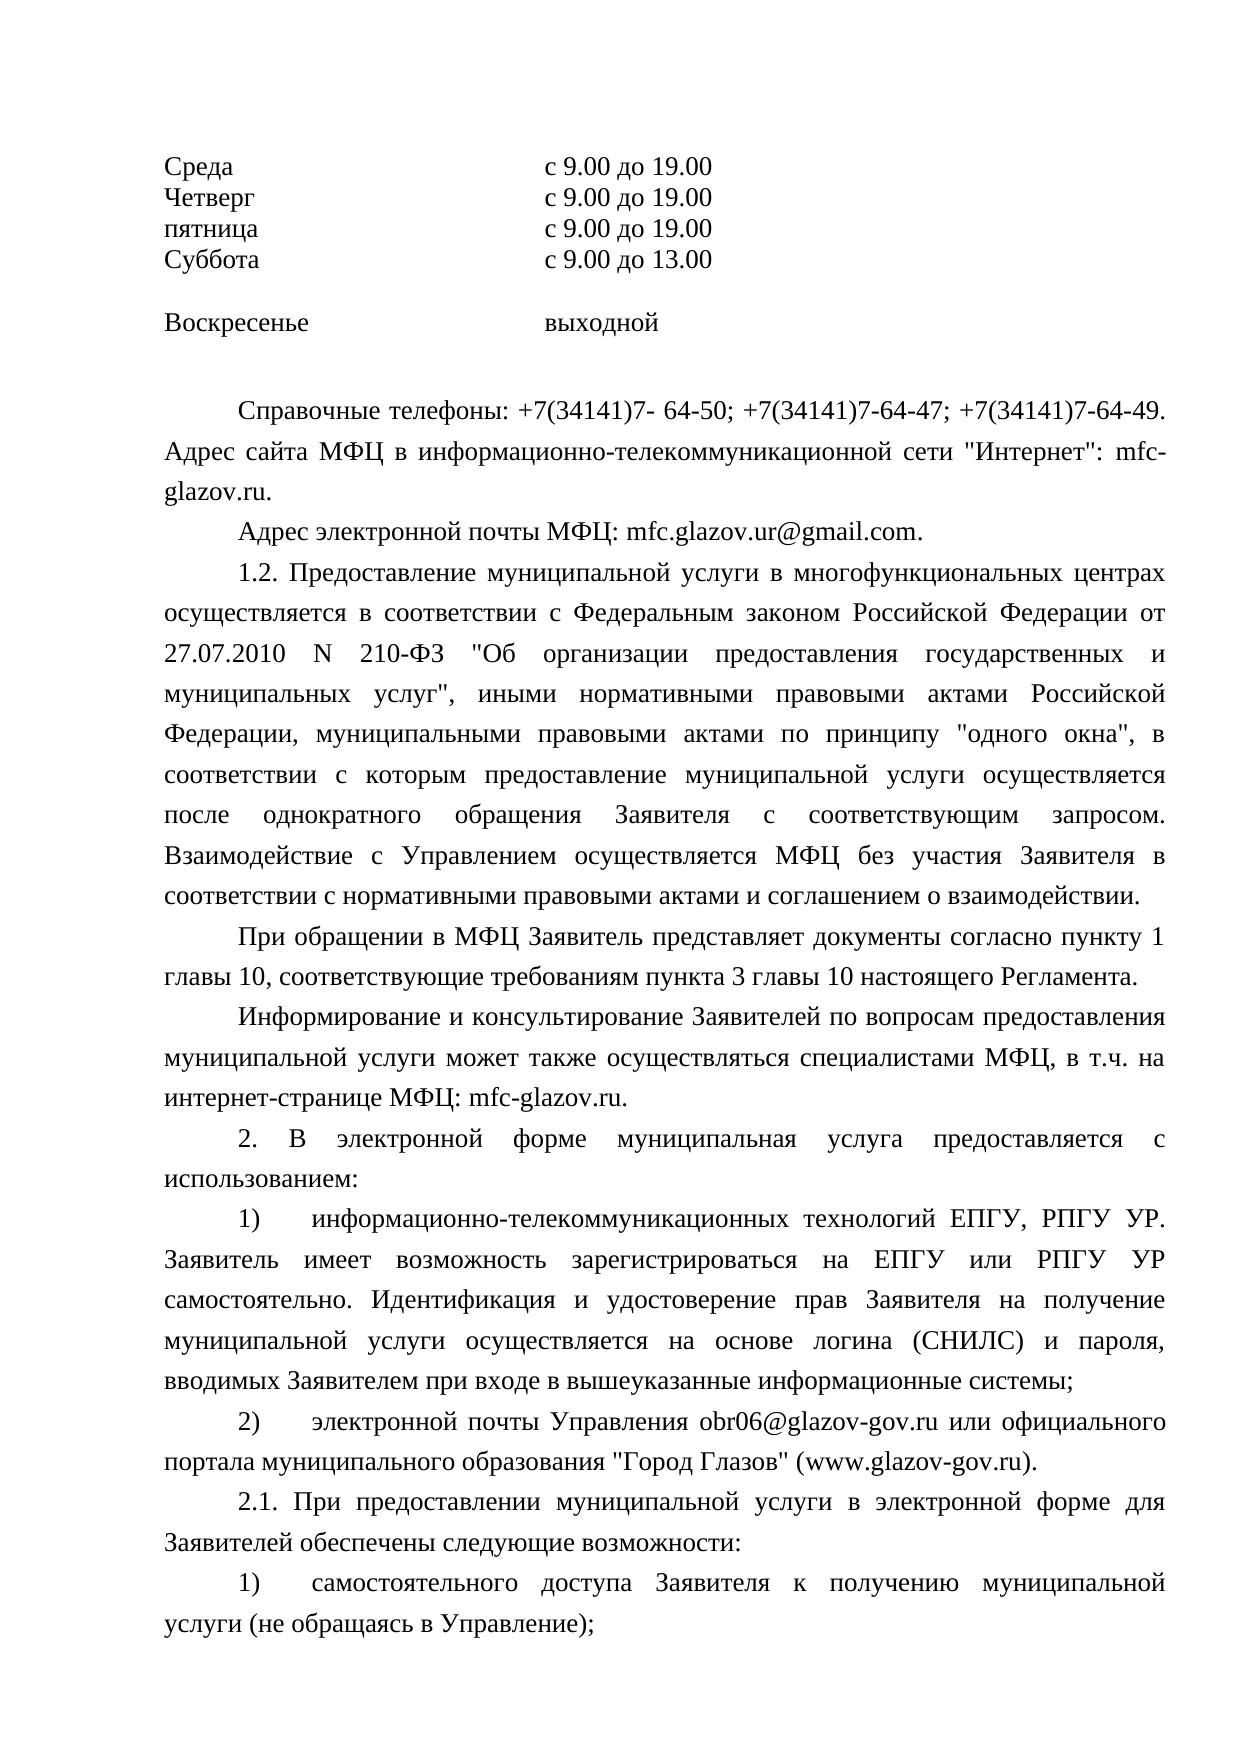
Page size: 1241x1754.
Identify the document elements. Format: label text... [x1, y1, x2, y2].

table_cell с 9.00 до 13.00 [533, 244, 754, 306]
table_cell Воскресенье [153, 306, 533, 354]
text 1) самостоятельного доступа Заявителя к получению муниципальной услуги (не обращаясь в Управление); [164, 1566, 1167, 1638]
text При обращении в МФЦ Заявитель представляет документы согласно пункту 1 главы 10, соответствующие требованиям пункта 3 главы 10 настоящего Регламента. [164, 920, 1167, 991]
list электронной почты Управления obr06@glazov-gov.ru или официального портала муниципального образования "Город Глазов" (www.glazov-gov.ru). [164, 1405, 1167, 1476]
table_cell с 9.00 до 19.00 [533, 181, 754, 212]
list информационно-телекоммуникационных технологий ЕПГУ, РПГУ УР. Заявитель имеет возможность зарегистрироваться на ЕПГУ или РПГУ УР самостоятельно. Идентификация и удостоверение прав Заявителя на получение муниципальной услуги осуществляется на основе логина (СНИЛС) и пароля, вводимых Заявителем при входе в вышеуказанные информационные системы; [164, 1203, 1167, 1395]
text 1.2. Предоставление муниципальной услуги в многофункциональных центрах осуществляется в соответствии с Федеральным законом Российской Федерации от 27.07.2010 N 210-ФЗ "Об организации предоставления государственных и муниципальных услуг", иными нормативными правовыми актами Российской Федерации, муниципальными правовыми актами по принципу "одного окна", в соответствии с которым предоставление муниципальной услуги осуществляется после однократного обращения Заявителя с соответствующим запросом. Взаимодействие с Управлением осуществляется МФЦ без участия Заявителя в соответствии с нормативными правовыми актами и соглашением о взаимодействии. [164, 556, 1167, 910]
table_cell Среда [153, 150, 533, 181]
table_cell пятница [153, 212, 533, 243]
table_cell Суббота [153, 244, 533, 306]
table_cell с 9.00 до 19.00 [533, 212, 754, 243]
text 2. В электронной форме муниципальная услуга предоставляется с использованием: [164, 1122, 1167, 1193]
text Информирование и консультирование Заявителей по вопросам предоставления муниципальной услуги может также осуществляться специалистами МФЦ, в т.ч. на интернет-странице МФЦ: mfc-glazov.ru. [164, 1001, 1167, 1112]
table_cell выходной [533, 306, 754, 354]
table_cell с 9.00 до 19.00 [533, 150, 754, 181]
text Адрес электронной почты МФЦ: mfc.glazov.ur@gmail.com. [164, 516, 1167, 547]
table_cell Четверг [153, 181, 533, 212]
text Справочные телефоны: +7(34141)7- 64-50; +7(34141)7-64-47; +7(34141)7-64-49. Адрес сайта МФЦ в информационно-телекоммуникационной сети "Интернет": mfc-glazov.ru. [164, 394, 1167, 506]
text 2.1. При предоставлении муниципальной услуги в электронной форме для Заявителей обеспечены следующие возможности: [164, 1486, 1167, 1557]
